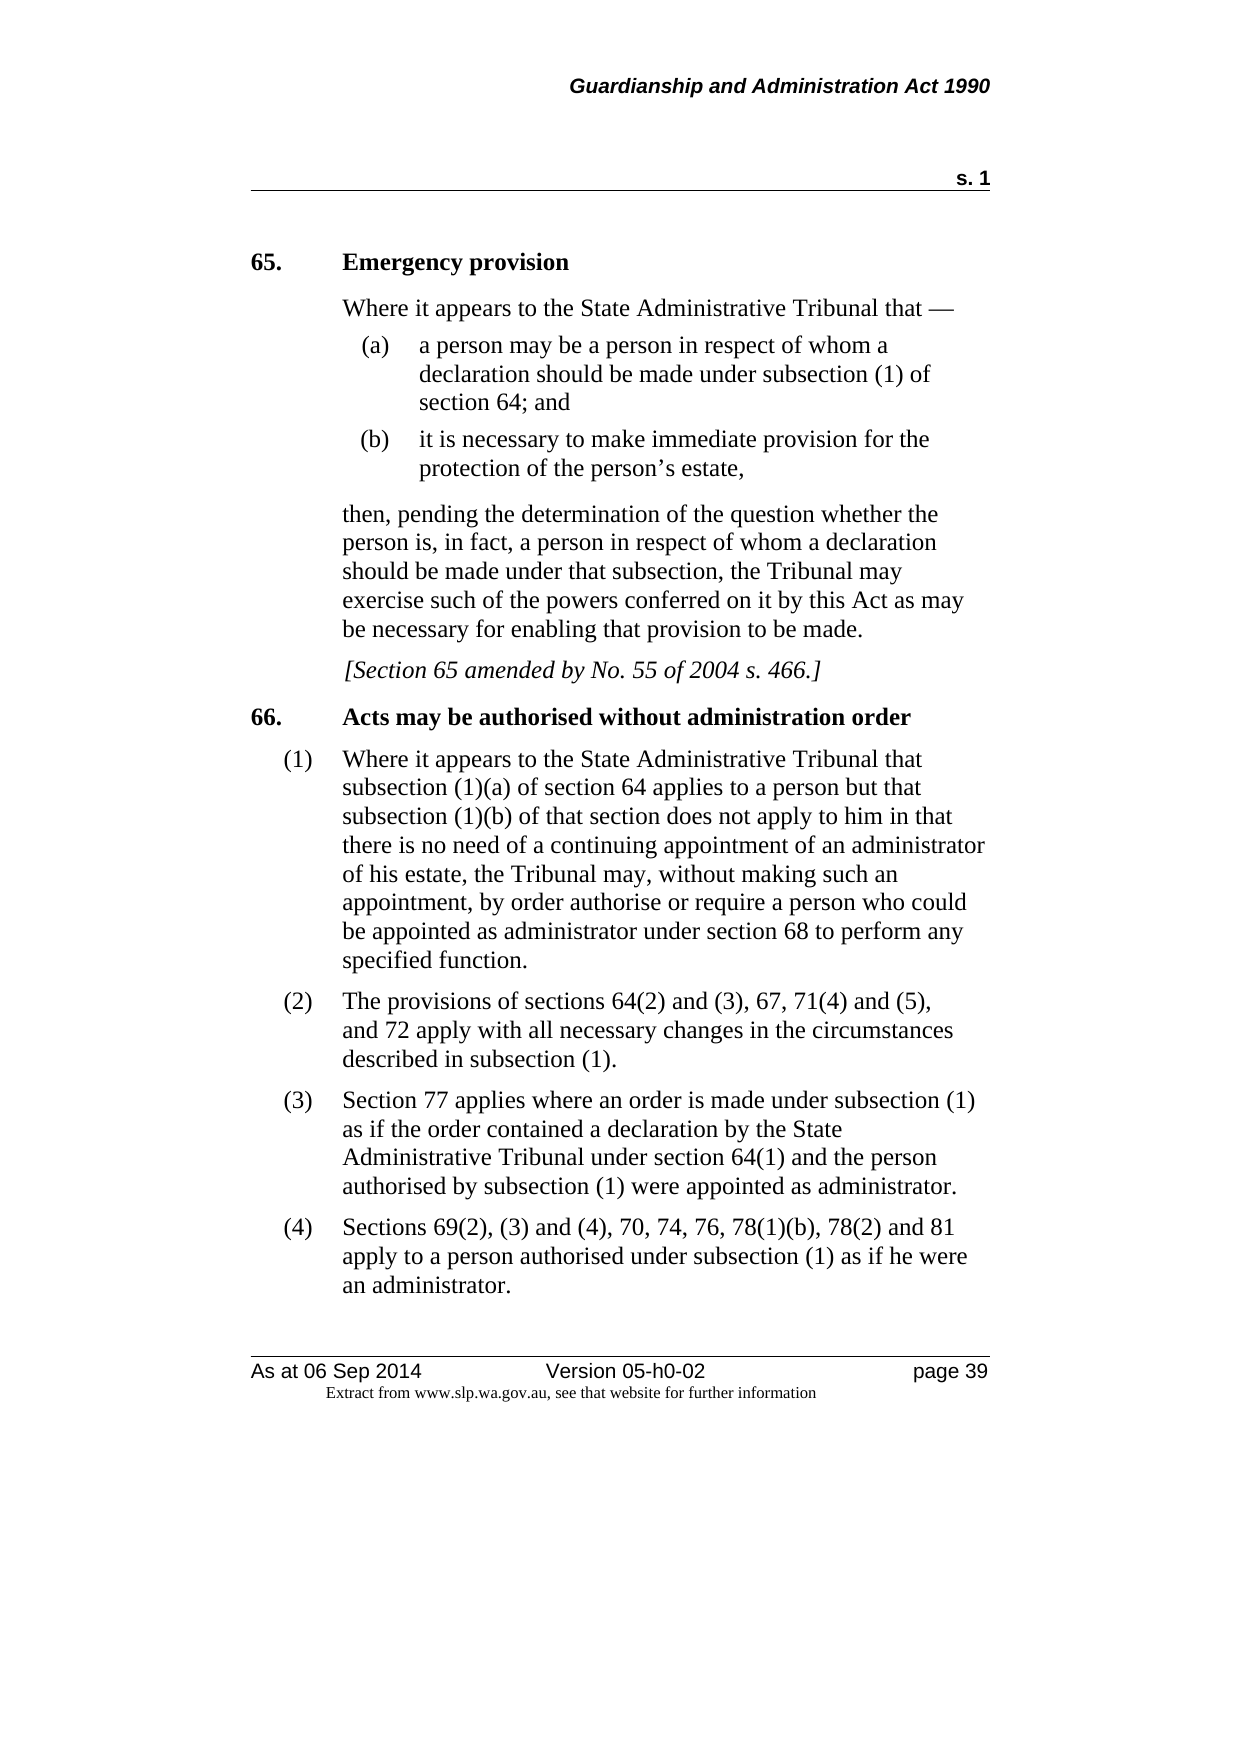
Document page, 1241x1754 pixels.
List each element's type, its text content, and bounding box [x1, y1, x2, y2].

text (a) a person may be a person in respect of whom a declaration should be made under subsection (1) of section 64; and [251, 330, 990, 416]
text Where it appears to the State Administrative Tribunal that — [251, 293, 990, 322]
text (b) it is necessary to make immediate provision for the protection of the person’s estate, [251, 424, 990, 482]
subtitle 65. Emergency provision [251, 247, 990, 276]
text (1) Where it appears to the State Administrative Tribunal that subsection (1)(a) of section 64 applies to a person but that subsection (1)(b) of that section does not apply to him in that there is no need of a continuing appointment of an administrator of his estate, the Tribunal may, without making such an appointment, by order authorise or require a person who could be appointed as administrator under section 68 to perform any specified function. [251, 744, 990, 974]
text (4) Sections 69(2), (3) and (4), 70, 74, 76, 78(1)(b), 78(2) and 81 apply to a person authorised under subsection (1) as if he were an administrator. [251, 1212, 990, 1299]
text (3) Section 77 applies where an order is made under subsection (1) as if the order contained a declaration by the State Administrative Tribunal under section 64(1) and the person authorised by subsection (1) were appointed as administrator. [251, 1085, 990, 1200]
subtitle 66. Acts may be authorised without administration order [251, 702, 990, 731]
text then, pending the determination of the question whether the person is, in fact, a person in respect of whom a declaration should be made under that subsection, the Tribunal may exercise such of the powers conferred on it by this Act as may be necessary for enabling that provision to be made. [251, 499, 990, 642]
text [Section 65 amended by No. 55 of 2004 s. 466.] [251, 655, 990, 684]
text (2) The provisions of sections 64(2) and (3), 67, 71(4) and (5), and 72 apply with all necessary changes in the circumstances described in subsection (1). [251, 986, 990, 1072]
